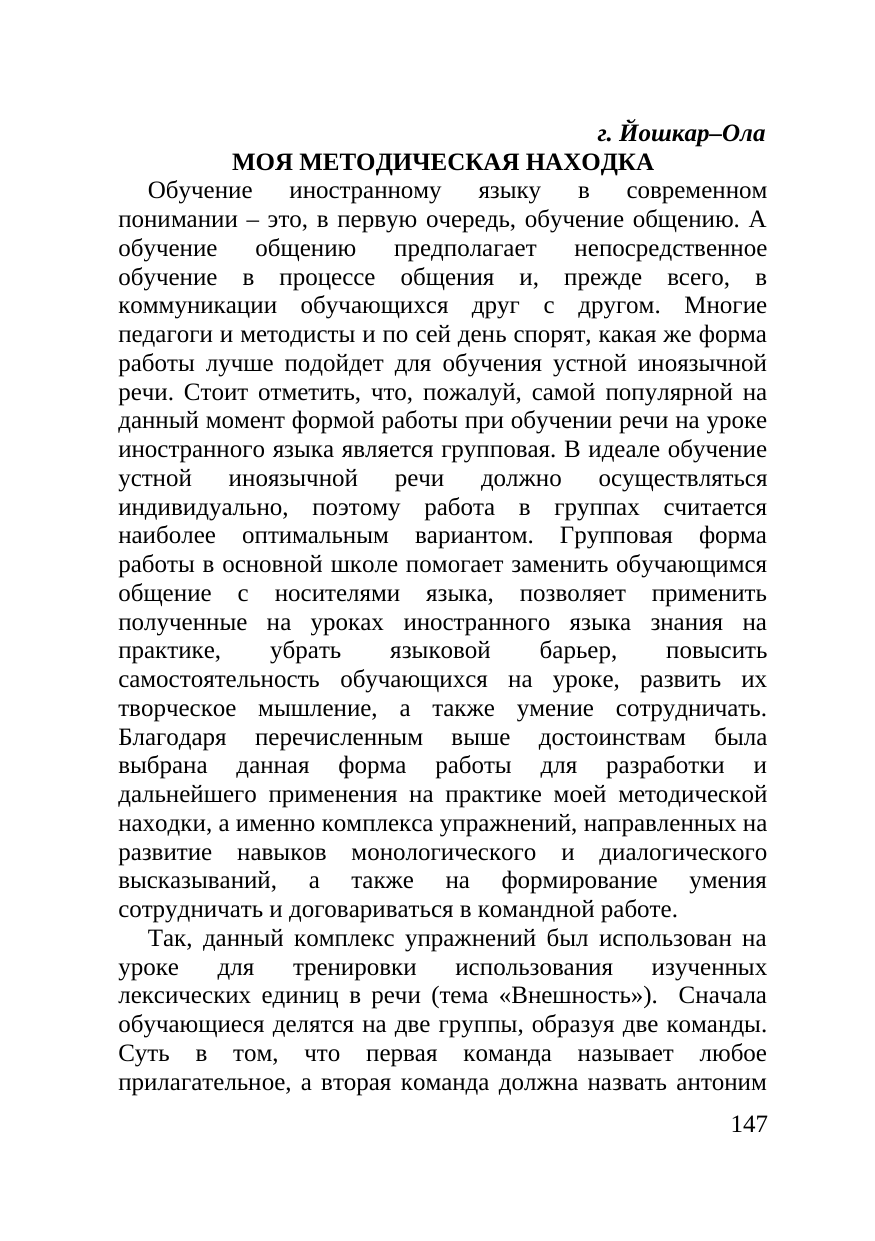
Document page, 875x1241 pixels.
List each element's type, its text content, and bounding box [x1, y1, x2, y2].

text Моя методическая находка [118, 147, 768, 176]
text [118, 923, 768, 1096]
text г. Йошкар–Ола [118, 118, 768, 147]
text Обучение иностранному языку в современном понимании – это, в первую очередь, обучение общению. А обучение общению предполагает непосредственное обучение в процессе общения и, прежде всего, в коммуникации обучающихся друг с другом. Многие педагоги и методисты и по сей день спорят, какая же форма работы лучше подойдет для обучения устной иноязычной речи. Стоит отметить, что, пожалуй, самой популярной на данный момент формой работы при обучении речи на уроке иностранного языка является групповая. В идеале обучение устной иноязычной речи должно осуществляться индивидуально, поэтому работа в группах считается наиболее оптимальным вариантом. Групповая форма работы в основной школе помогает заменить обучающимся общение с носителями языка, позволяет применить полученные на уроках иностранного языка знания на практике, убрать языковой барьер, повысить самостоятельность обучающихся на уроке, развить их творческое мышление, а также умение сотрудничать. Благодаря перечисленным выше достоинствам была выбрана данная форма работы для разработки и дальнейшего применения на практике моей методической находки, а именно комплекса упражнений, направленных на развитие навыков монологического и диалогического высказываний, а также на формирование умения сотрудничать и договариваться в командной работе. [118, 176, 768, 923]
